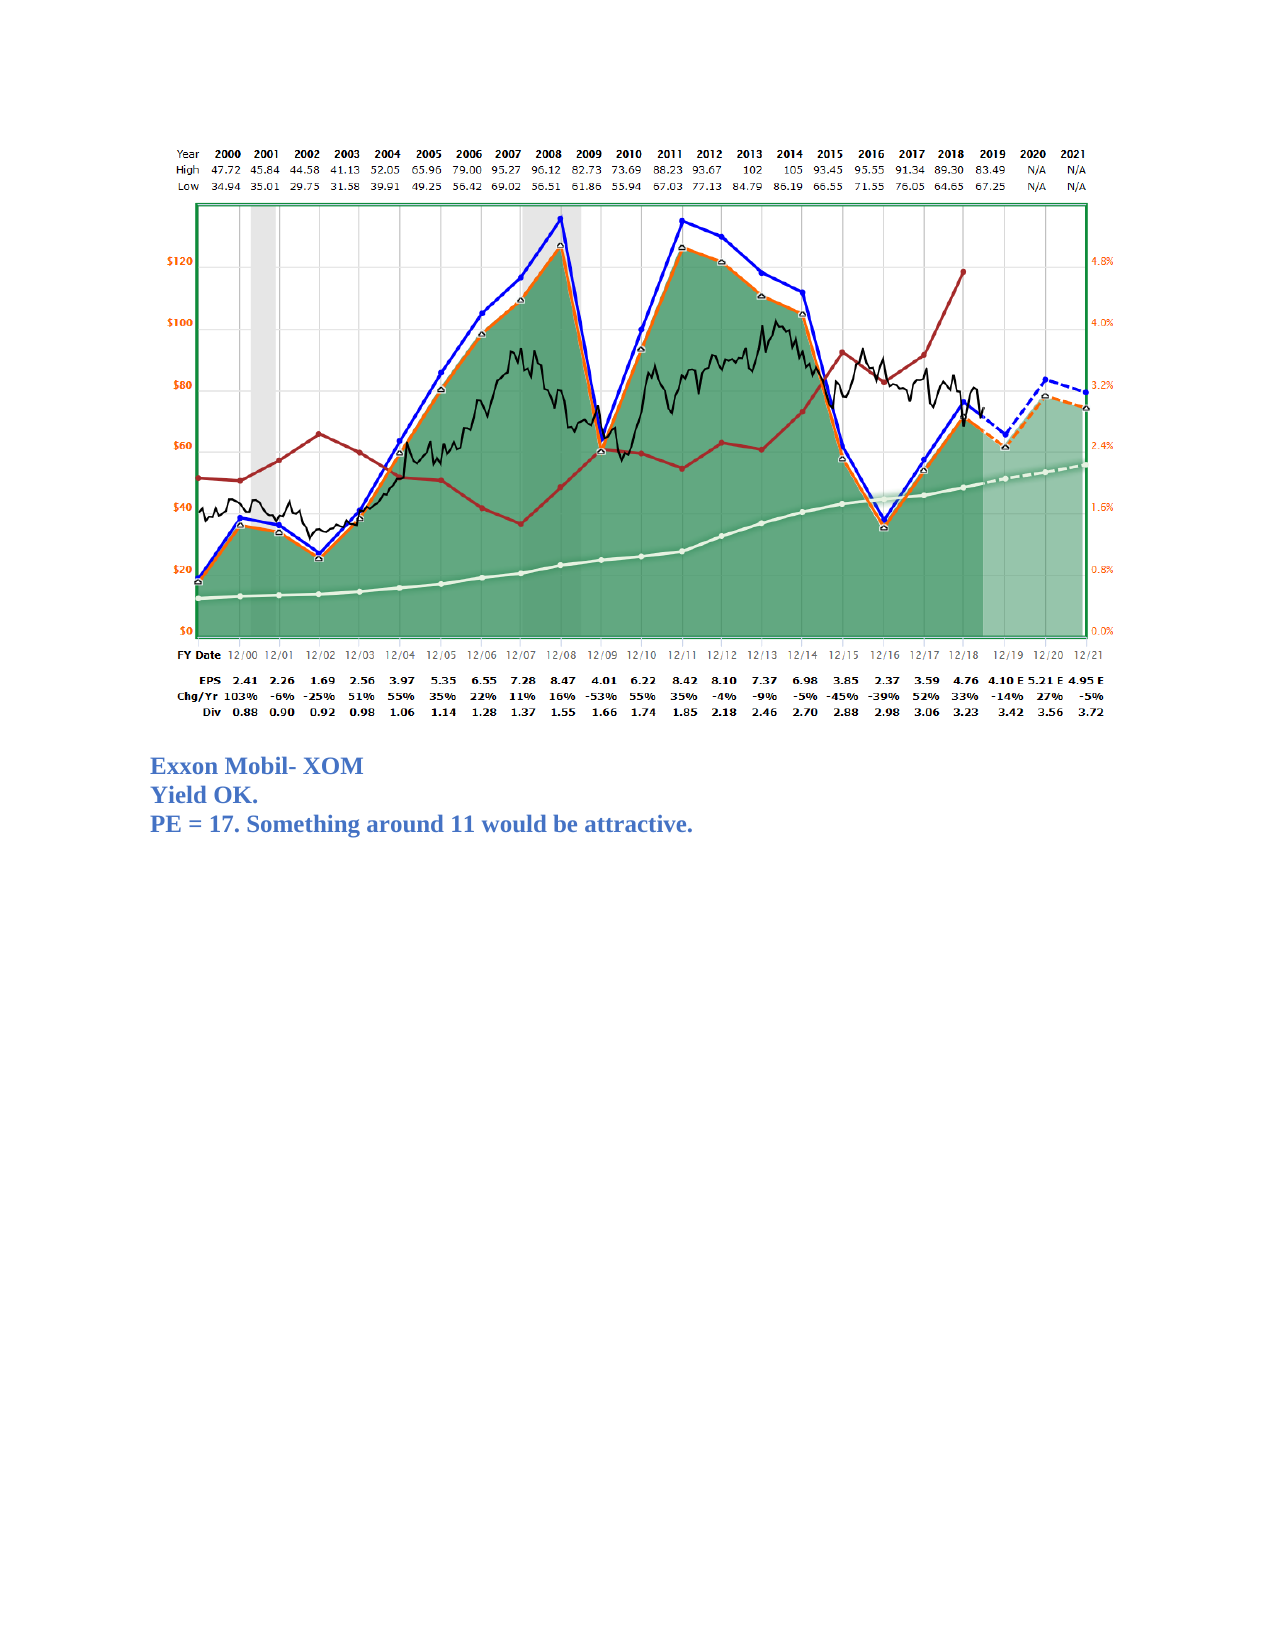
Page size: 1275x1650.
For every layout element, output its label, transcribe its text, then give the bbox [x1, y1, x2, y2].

text Exxon Mobil- XOM [150, 751, 1125, 780]
text PE = 17. Something around 11 would be attractive. [150, 809, 1125, 837]
text Yield OK. [150, 780, 1125, 809]
